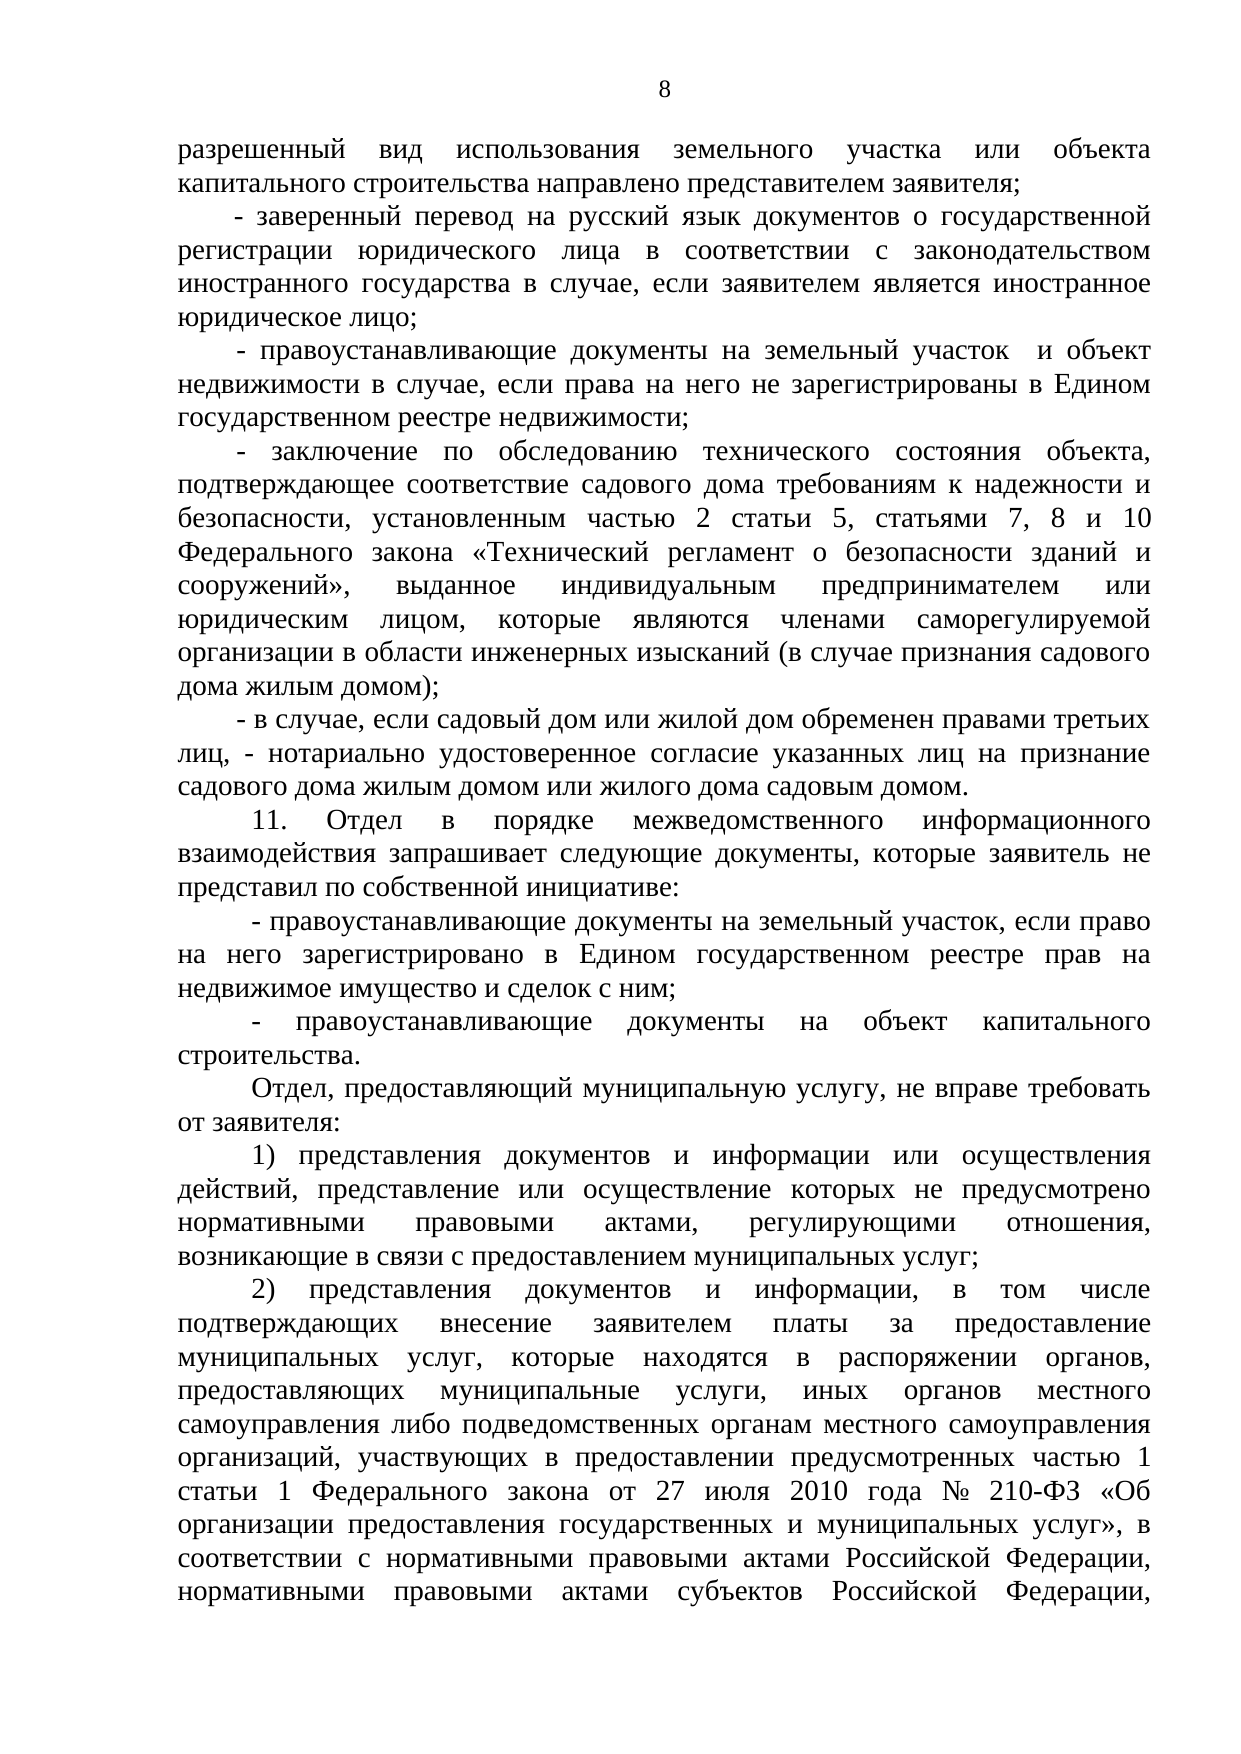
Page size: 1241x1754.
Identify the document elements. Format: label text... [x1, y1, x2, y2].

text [177, 131, 1152, 198]
text - правоустанавливающие документы на земельный участок, если право на него зарегистрировано в Едином государственном реестре прав на недвижимое имущество и сделок с ним; [177, 903, 1152, 1003]
text - заверенный перевод на русский язык документов о государственной регистрации юридического лица в соответствии с законодательством иностранного государства в случае, если заявителем является иностранное юридическое лицо; [177, 198, 1152, 332]
text 1) представления документов и информации или осуществления действий, представление или осуществление которых не предусмотрено нормативными правовыми актами, регулирующими отношения, возникающие в связи с предоставлением муниципальных услуг; [177, 1137, 1152, 1272]
text 11. Отдел в порядке межведомственного информационного взаимодействия запрашивает следующие документы, которые заявитель не представил по собственной инициативе: [177, 802, 1152, 903]
text - правоустанавливающие документы на земельный участок и объект недвижимости в случае, если права на него не зарегистрированы в Едином государственном реестре недвижимости; [177, 332, 1152, 433]
text - заключение по обследованию технического состояния объекта, подтверждающее соответствие садового дома требованиям к надежности и безопасности, установленным частью 2 статьи 5, статьями 7, 8 и 10 Федерального закона «Технический регламент о безопасности зданий и сооружений», выданное индивидуальным предпринимателем или юридическим лицом, которые являются членами саморегулируемой организации в области инженерных изысканий (в случае признания садового дома жилым домом); [177, 433, 1152, 701]
text Отдел, предоставляющий муниципальную услугу, не вправе требовать от заявителя: [177, 1070, 1152, 1137]
text - правоустанавливающие документы на объект капитального строительства. [177, 1003, 1152, 1070]
text - в случае, если садовый дом или жилой дом обременен правами третьих лиц, - нотариально удостоверенное согласие указанных лиц на признание садового дома жилым домом или жилого дома садовым домом. [177, 701, 1152, 802]
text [177, 1272, 1152, 1607]
